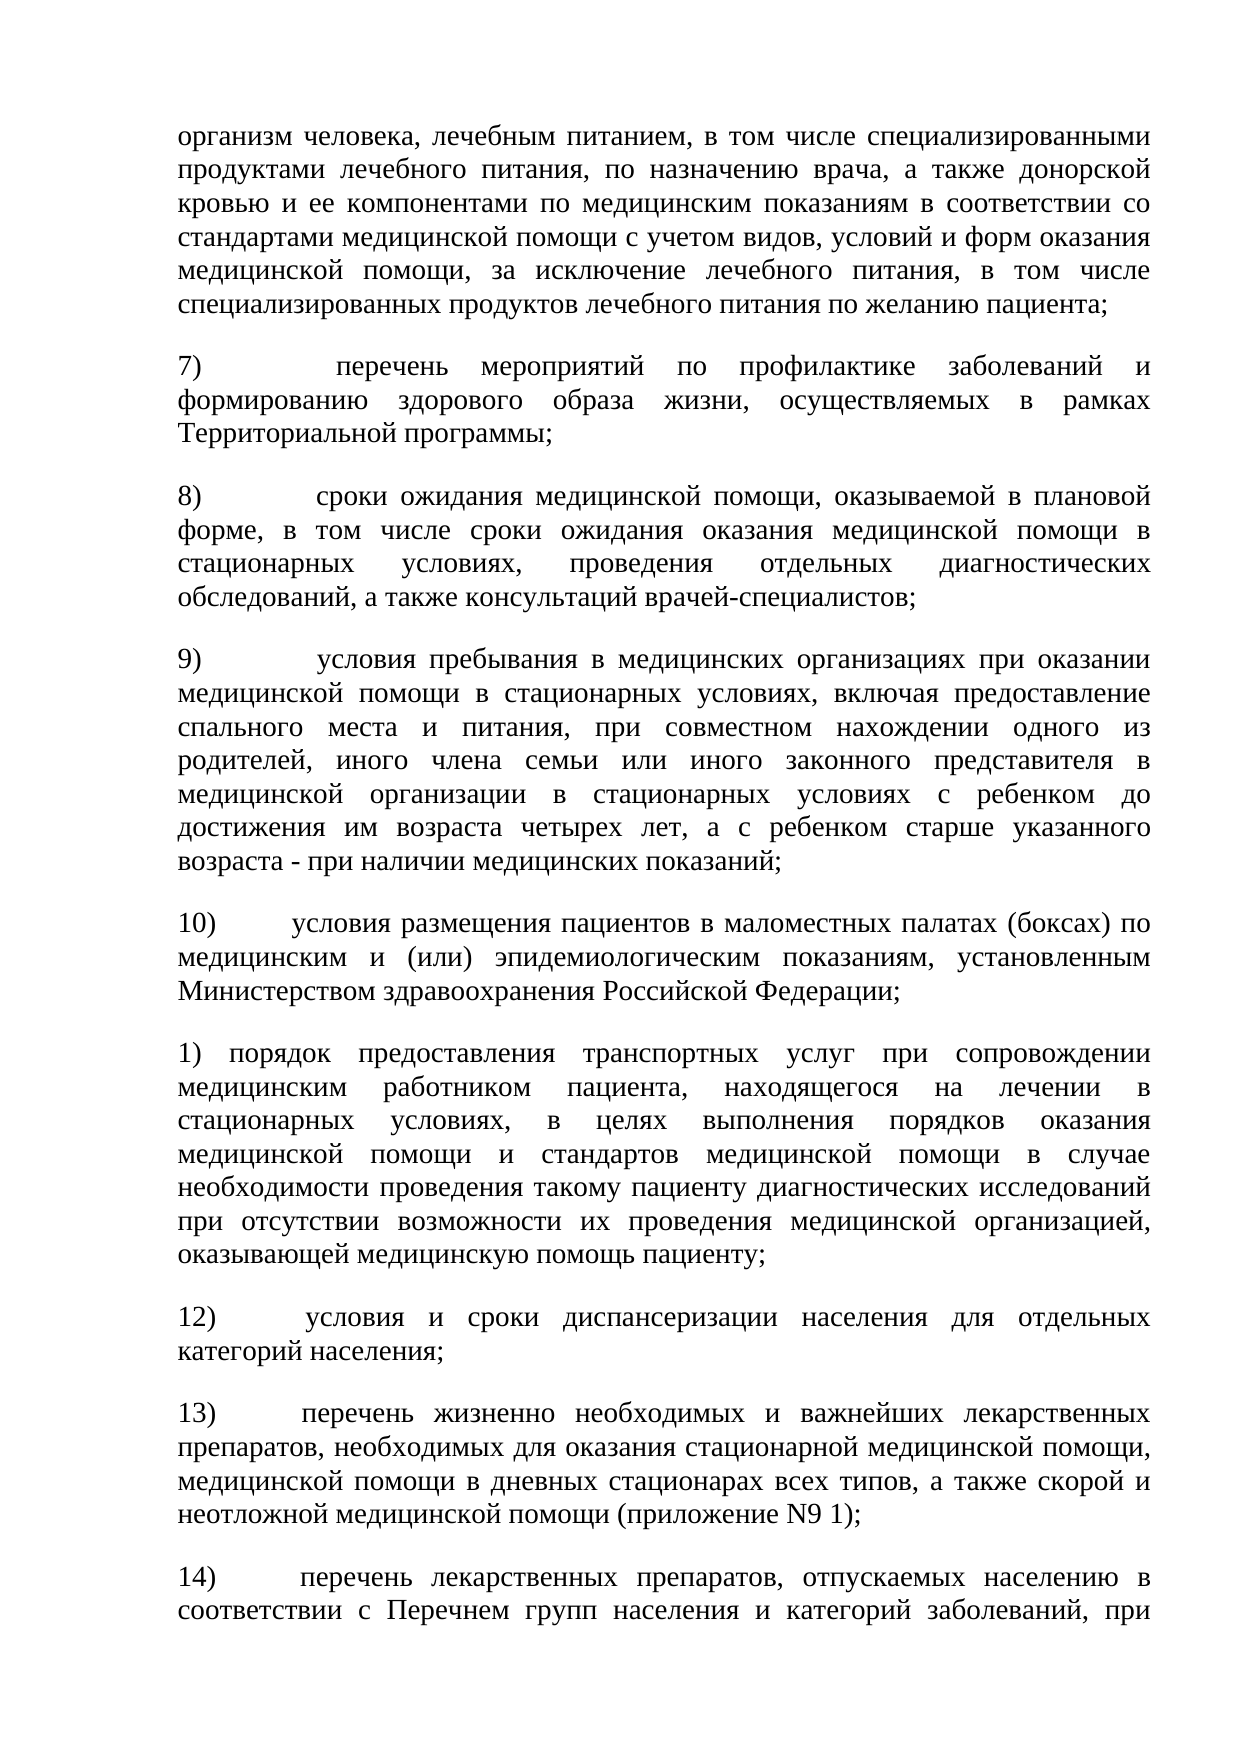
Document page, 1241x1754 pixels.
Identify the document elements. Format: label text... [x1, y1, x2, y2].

text 8) сроки ожидания медицинской помощи, оказываемой в плановой форме, в том числе сроки ожидания оказания медицинской помощи в стационарных условиях, проведения отдельных диагностических обследований, а также консультаций врачей-специалистов; [177, 478, 1152, 612]
text 1) порядок предоставления транспортных услуг при сопровождении медицинским работником пациента, находящегося на лечении в стационарных условиях, в целях выполнения порядков оказания медицинской помощи и стандартов медицинской помощи в случае необходимости проведения такому пациенту диагностических исследований при отсутствии возможности их проведения медицинской организацией, оказывающей медицинскую помощь пациенту; [177, 1035, 1152, 1270]
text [177, 1559, 1152, 1626]
text 13) перечень жизненно необходимых и важнейших лекарственных препаратов, необходимых для оказания стационарной медицинской помощи, медицинской помощи в дневных стационарах всех типов, а также скорой и неотложной медицинской помощи (приложение N9 1); [177, 1396, 1152, 1530]
text 10) условия размещения пациентов в маломестных палатах (боксах) по медицинским и (или) эпидемиологическим показаниям, установленным Министерством здравоохранения Российской Федерации; [177, 906, 1152, 1006]
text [177, 118, 1152, 319]
text 12) условия и сроки диспансеризации населения для отдельных категорий населения; [177, 1299, 1152, 1366]
text 7) перечень мероприятий по профилактике заболеваний и формированию здорового образа жизни, осуществляемых в рамках Территориальной программы; [177, 348, 1152, 449]
text 9) условия пребывания в медицинских организациях при оказании медицинской помощи в стационарных условиях, включая предоставление спального места и питания, при совместном нахождении одного из родителей, иного члена семьи или иного законного представителя в медицинской организации в стационарных условиях с ребенком до достижения им возраста четырех лет, а с ребенком старше указанного возраста - при наличии медицинских показаний; [177, 642, 1152, 876]
